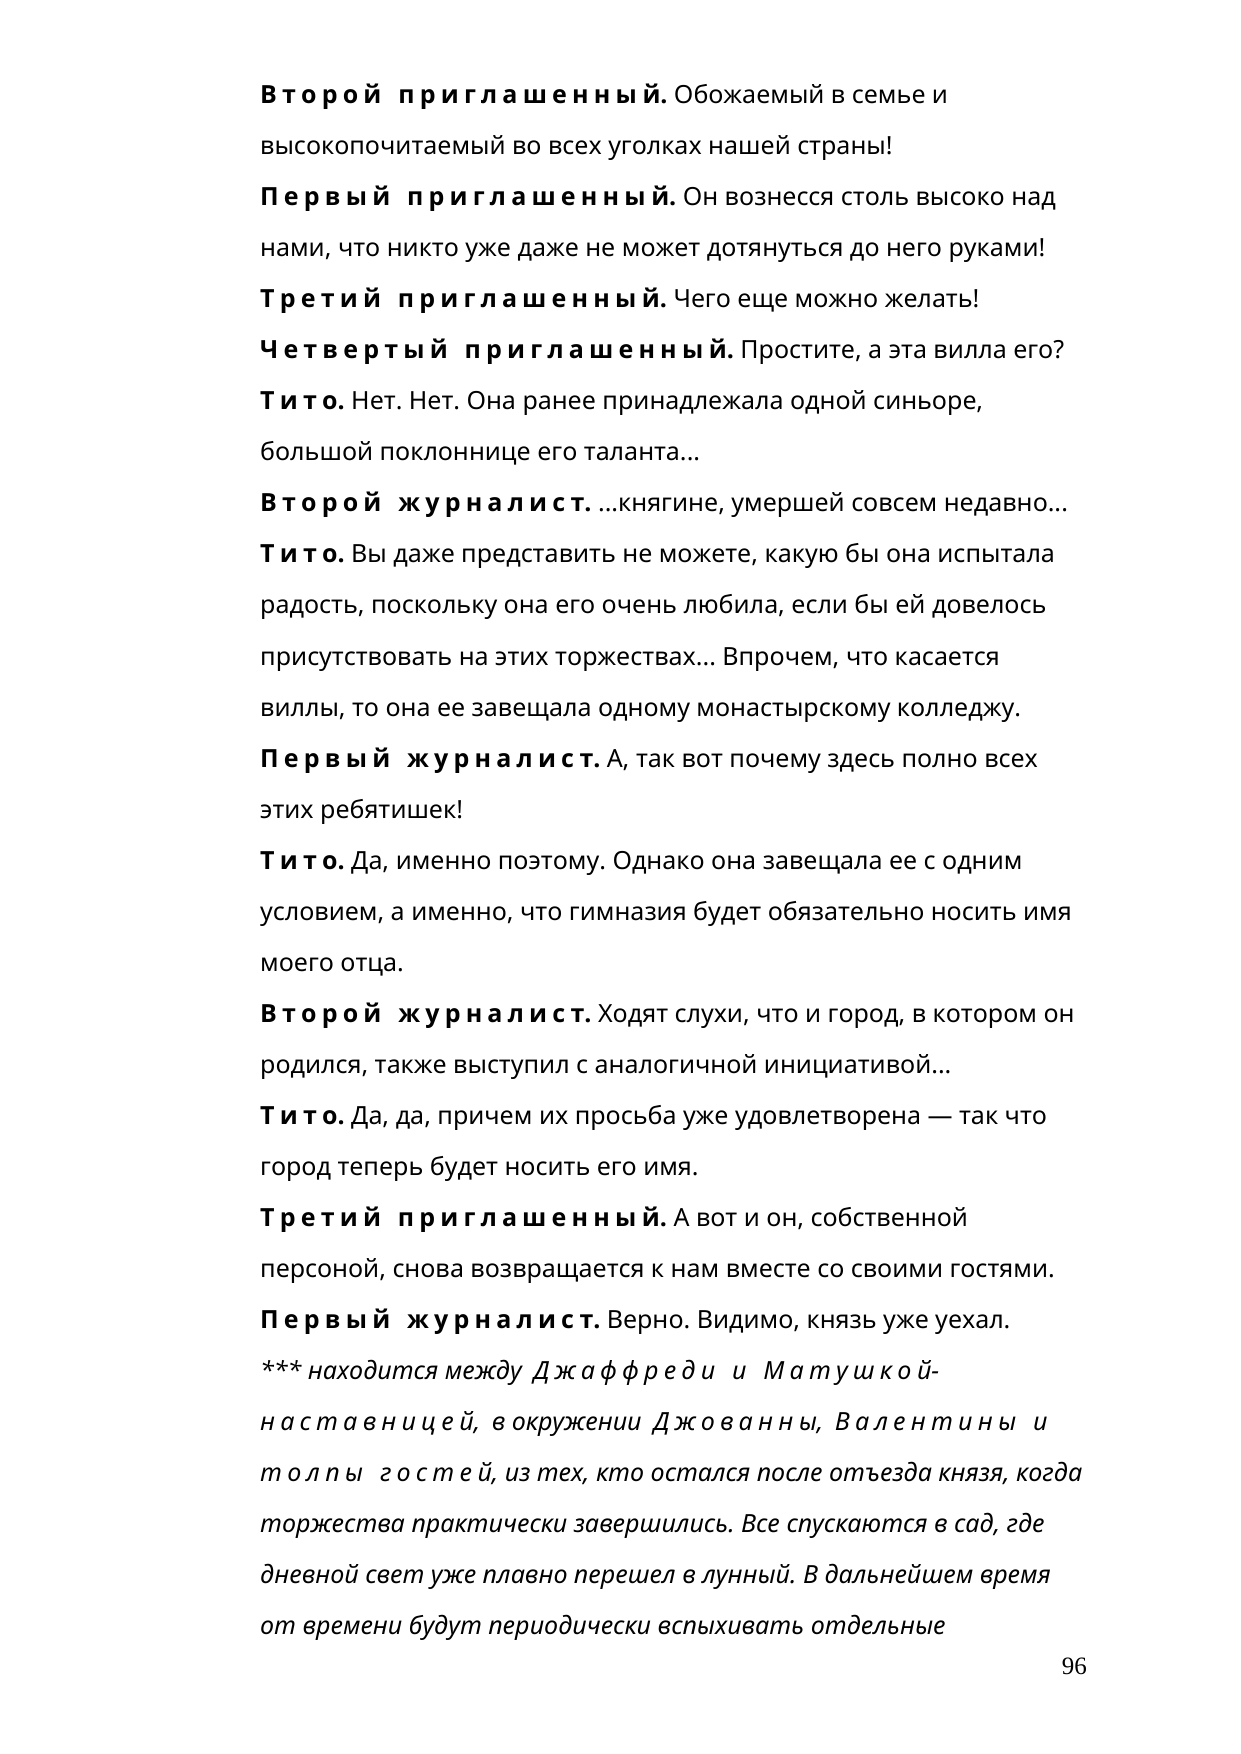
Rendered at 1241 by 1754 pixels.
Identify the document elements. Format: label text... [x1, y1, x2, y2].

text Первый журналист. Верно. Видимо, князь уже уехал. [260, 1302, 1087, 1336]
text Тито. Нет. Нет. Она ранее принадлежала одной синьоре, большой поклоннице его таланта... [260, 383, 1087, 468]
text Тито. Да, да, причем их просьба уже удовлетворена — так что город теперь будет носить его имя. [260, 1098, 1087, 1183]
text Тито. Вы даже представить не можете, какую бы она испытала радость, поскольку она его очень любила, если бы ей довелось присутствовать на этих торжествах... Впрочем, что касается виллы, то она ее завещала одному монастырскому колледжу. [260, 536, 1087, 723]
text Четвертый приглашенный. Простите, а эта вилла его? [260, 332, 1087, 366]
text Первый журналист. А, так вот почему здесь полно всех этих ребятишек! [260, 740, 1087, 825]
text Второй журналист. Ходят слухи, что и город, в котором он родился, также выступил с аналогичной инициативой... [260, 996, 1087, 1081]
text Третий приглашенный. А вот и он, собственной персоной, снова возвращается к нам вместе со своими гостями. [260, 1200, 1087, 1285]
text Первый приглашенный. Он вознесся столь высоко над нами, что никто уже даже не может дотянуться до него руками! [260, 179, 1087, 264]
text Тито. Да, именно поэтому. Однако она завещала ее с одним условием, а именно, что гимназия будет обязательно носить имя моего отца. [260, 842, 1087, 978]
text Второй журналист. ...княгине, умершей совсем недавно... [260, 485, 1087, 519]
text Второй приглашенный. Обожаемый в семье и высокопочитаемый во всех уголках нашей страны! [260, 77, 1087, 162]
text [260, 1353, 1087, 1642]
text Третий приглашенный. Чего еще можно желать! [260, 281, 1087, 315]
